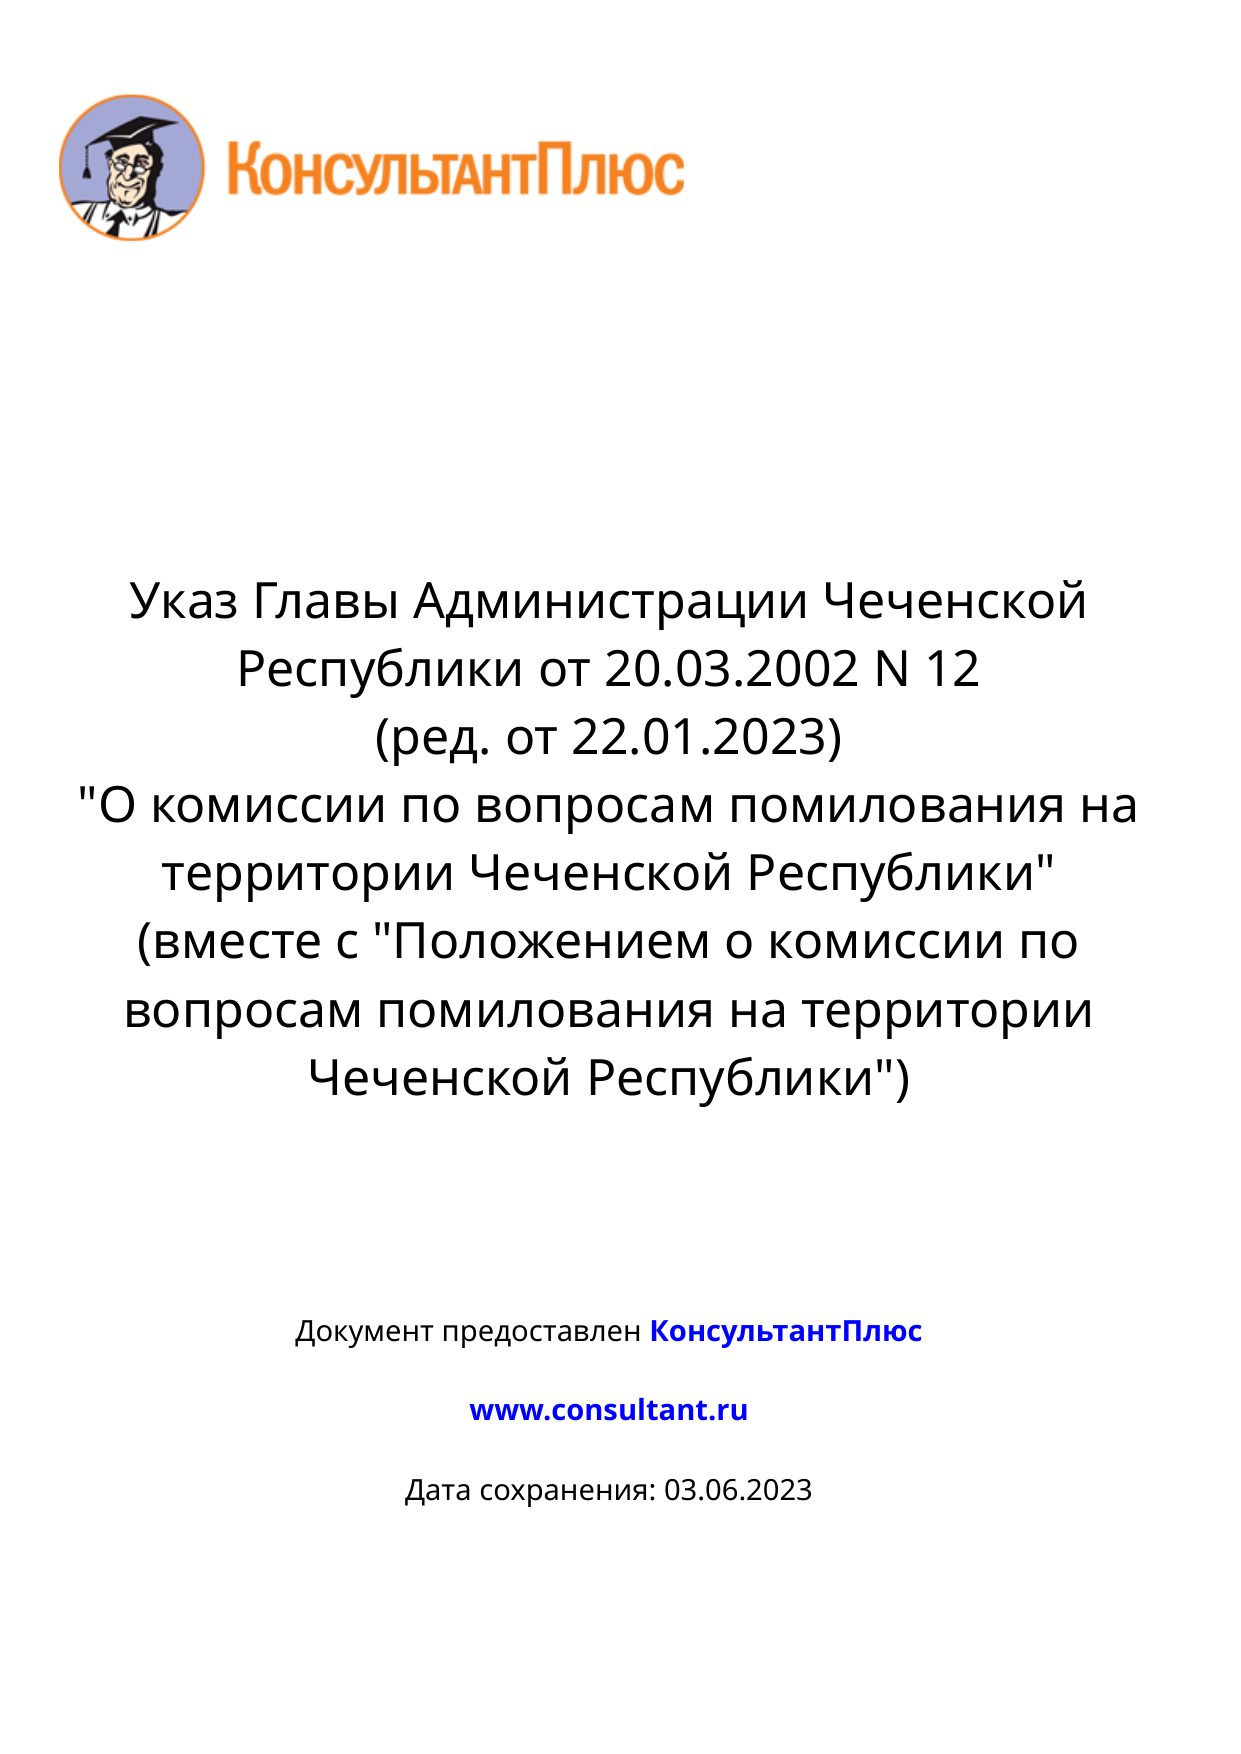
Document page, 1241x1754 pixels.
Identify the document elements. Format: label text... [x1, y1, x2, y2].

table_cell Документ предоставлен КонсультантПлюс www.consultant.ru Дата сохранения: 03.06.2023 [51, 1272, 1167, 1587]
table_header [51, 88, 1167, 403]
table_cell Указ Главы Администрации Чеченской Республики от 20.03.2002 N 12 (ред. от 22.01.2023) "О комиссии по вопросам помилования на территории Чеченской Республики" (вместе с "Положением о комиссии по вопросам помилования на территории Чеченской Республики") [51, 403, 1167, 1272]
picture [59, 93, 684, 243]
